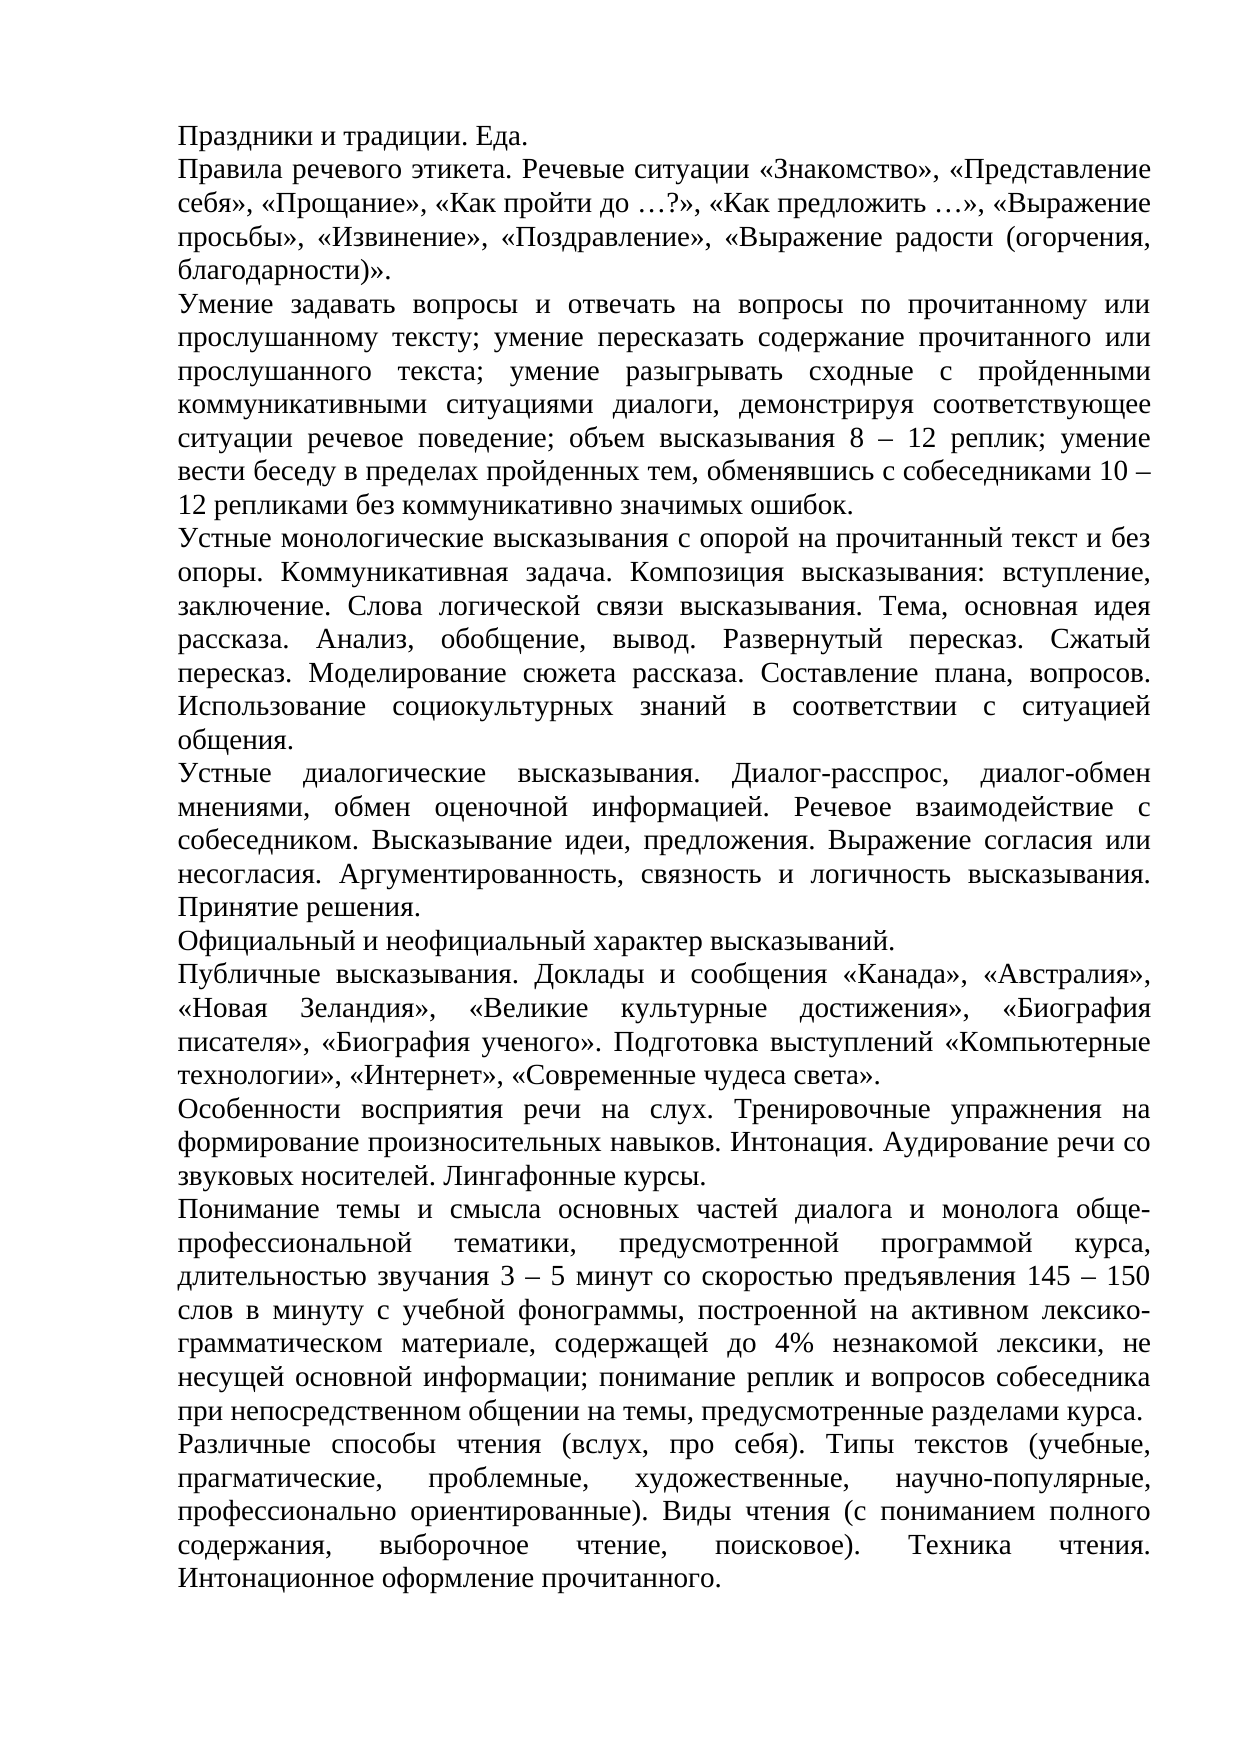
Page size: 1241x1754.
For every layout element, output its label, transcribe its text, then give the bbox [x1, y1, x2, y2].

text Устные монологические высказывания с опорой на прочитанный текст и без опоры. Коммуникативная задача. Композиция высказывания: вступление, заключение. Слова логической связи высказывания. Тема, основная идея рассказа. Анализ, обобщение, вывод. Развернутый пересказ. Сжатый пересказ. Моделирование сюжета рассказа. Составление плана, вопросов. Использование социокультурных знаний в соответствии с ситуацией общения. [177, 521, 1152, 755]
text Официальный и неофициальный характер высказываний. [177, 923, 1152, 957]
text Праздники и традиции. Еда. [177, 118, 1152, 152]
text Устные диалогические высказывания. Диалог-расспрос, диалог-обмен мнениями, обмен оценочной информацией. Речевое взаимодействие с собеседником. Высказывание идеи, предложения. Выражение согласия или несогласия. Аргументированность, связность и логичность высказывания. Принятие решения. [177, 755, 1152, 923]
text Понимание темы и смысла основных частей диалога и монолога обще-профессиональной тематики, предусмотренной программой курса, длительностью звучания 3 – 5 минут со скоростью предъявления 145 – 150 слов в минуту с учебной фонограммы, построенной на активном лексико-грамматическом материале, содержащей до 4% незнакомой лексики, не несущей основной информации; понимание реплик и вопросов собеседника при непосредственном общении на темы, предусмотренные разделами курса. [177, 1191, 1152, 1426]
text Различные способы чтения (вслух, про себя). Типы текстов (учебные, прагматические, проблемные, художественные, научно-популярные, профессионально ориентированные). Виды чтения (с пониманием полного содержания, выборочное чтение, поисковое). Техника чтения. Интонационное оформление прочитанного. [177, 1426, 1152, 1594]
text Особенности восприятия речи на слух. Тренировочные упражнения на формирование произносительных навыков. Интонация. Аудирование речи со звуковых носителей. Лингафонные курсы. [177, 1091, 1152, 1191]
text Умение задавать вопросы и отвечать на вопросы по прочитанному или прослушанному тексту; умение пересказать содержание прочитанного или прослушанного текста; умение разыгрывать сходные с пройденными коммуникативными ситуациями диалоги, демонстрируя соответствующее ситуации речевое поведение; объем высказывания 8 – 12 реплик; умение вести беседу в пределах пройденных тем, обменявшись с собеседниками 10 – 12 репликами без коммуникативно значимых ошибок. [177, 286, 1152, 521]
text Правила речевого этикета. Речевые ситуации «Знакомство», «Представление себя», «Прощание», «Как пройти до …?», «Как предложить …», «Выражение просьбы», «Извинение», «Поздравление», «Выражение радости (огорчения, благодарности)». [177, 152, 1152, 286]
text Публичные высказывания. Доклады и сообщения «Канада», «Австралия», «Новая Зеландия», «Великие культурные достижения», «Биография писателя», «Биография ученого». Подготовка выступлений «Компьютерные технологии», «Интернет», «Современные чудеса света». [177, 957, 1152, 1091]
